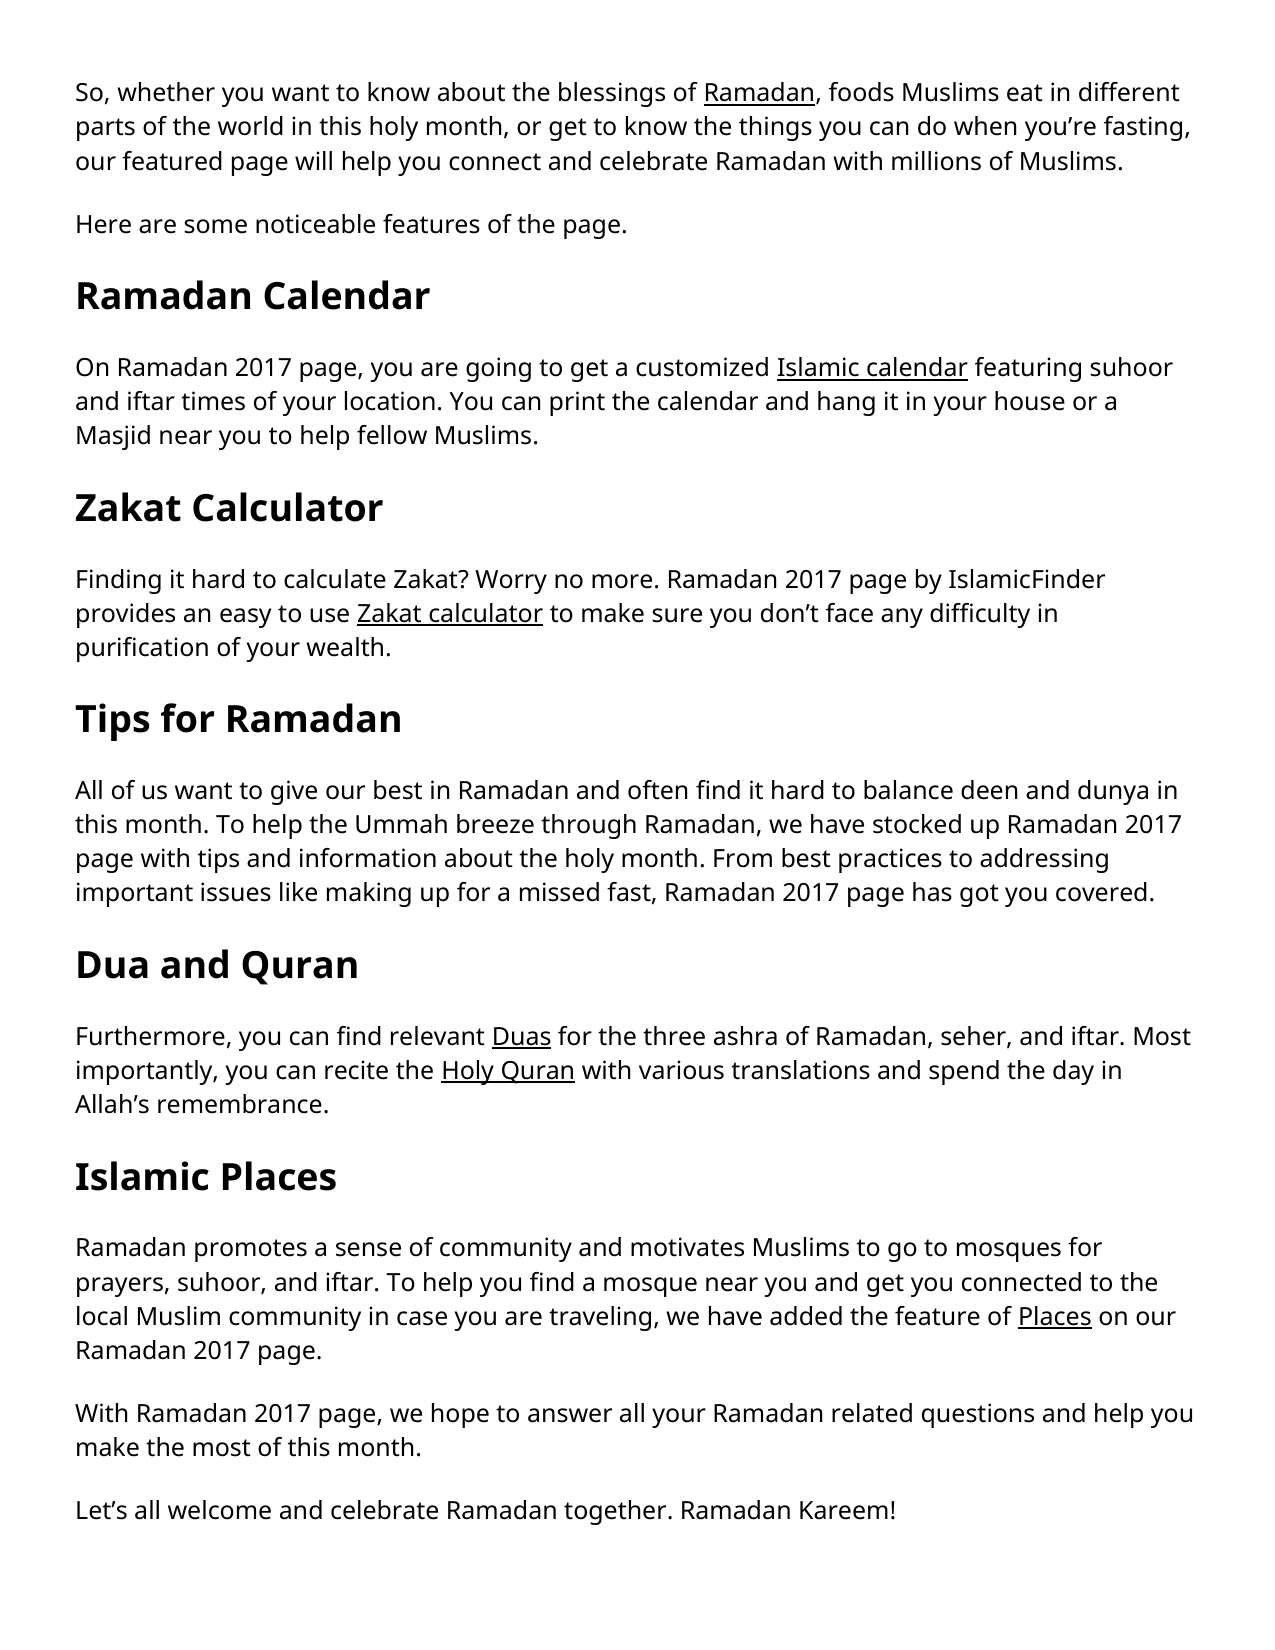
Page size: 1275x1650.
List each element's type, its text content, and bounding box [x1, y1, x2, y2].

text Let’s all welcome and celebrate Ramadan together. Ramadan Kareem! [75, 1493, 1200, 1527]
text Zakat Calculator [75, 481, 1200, 532]
text Ramadan Calendar [75, 269, 1200, 321]
text All of us want to give our best in Ramadan and often find it hard to balance deen and dunya in this month. To help the Ummah breeze through Ramadan, we have stocked up Ramadan 2017 page with tips and information about the holy month. From best practices to addressing important issues like making up for a missed fast, Ramadan 2017 page has got you covered. [75, 773, 1200, 909]
text Tips for Ramadan [75, 693, 1200, 744]
text With Ramadan 2017 page, we hope to answer all your Ramadan related questions and help you make the most of this month. [75, 1396, 1200, 1464]
text Furthermore, you can find relevant Duas for the three ashra of Ramadan, seher, and iftar. Most importantly, you can recite the Holy Quran with various translations and spend the day in Allah’s remembrance. [75, 1018, 1200, 1121]
text So, whether you want to know about the blessings of Ramadan, foods Muslims eat in different parts of the world in this holy month, or get to know the things you can do when you’re fasting, our featured page will help you connect and celebrate Ramadan with millions of Muslims. [75, 75, 1200, 177]
text Islamic Places [75, 1150, 1200, 1201]
text Here are some noticeable features of the page. [75, 206, 1200, 240]
text Ramadan promotes a sense of community and motivates Muslims to go to mosques for prayers, suhoor, and iftar. To help you find a mosque near you and get you connected to the local Muslim community in case you are traveling, we have added the feature of Places on our Ramadan 2017 page. [75, 1230, 1200, 1366]
text Finding it hard to calculate Zakat? Worry no more. Ramadan 2017 page by IslamicFinder provides an easy to use Zakat calculator to make sure you don’t face any difficulty in purification of your wealth. [75, 561, 1200, 663]
text Dua and Quran [75, 938, 1200, 989]
text On Ramadan 2017 page, you are going to get a customized Islamic calendar featuring suhoor and iftar times of your location. You can print the calendar and hang it in your house or a Masjid near you to help fellow Muslims. [75, 350, 1200, 452]
